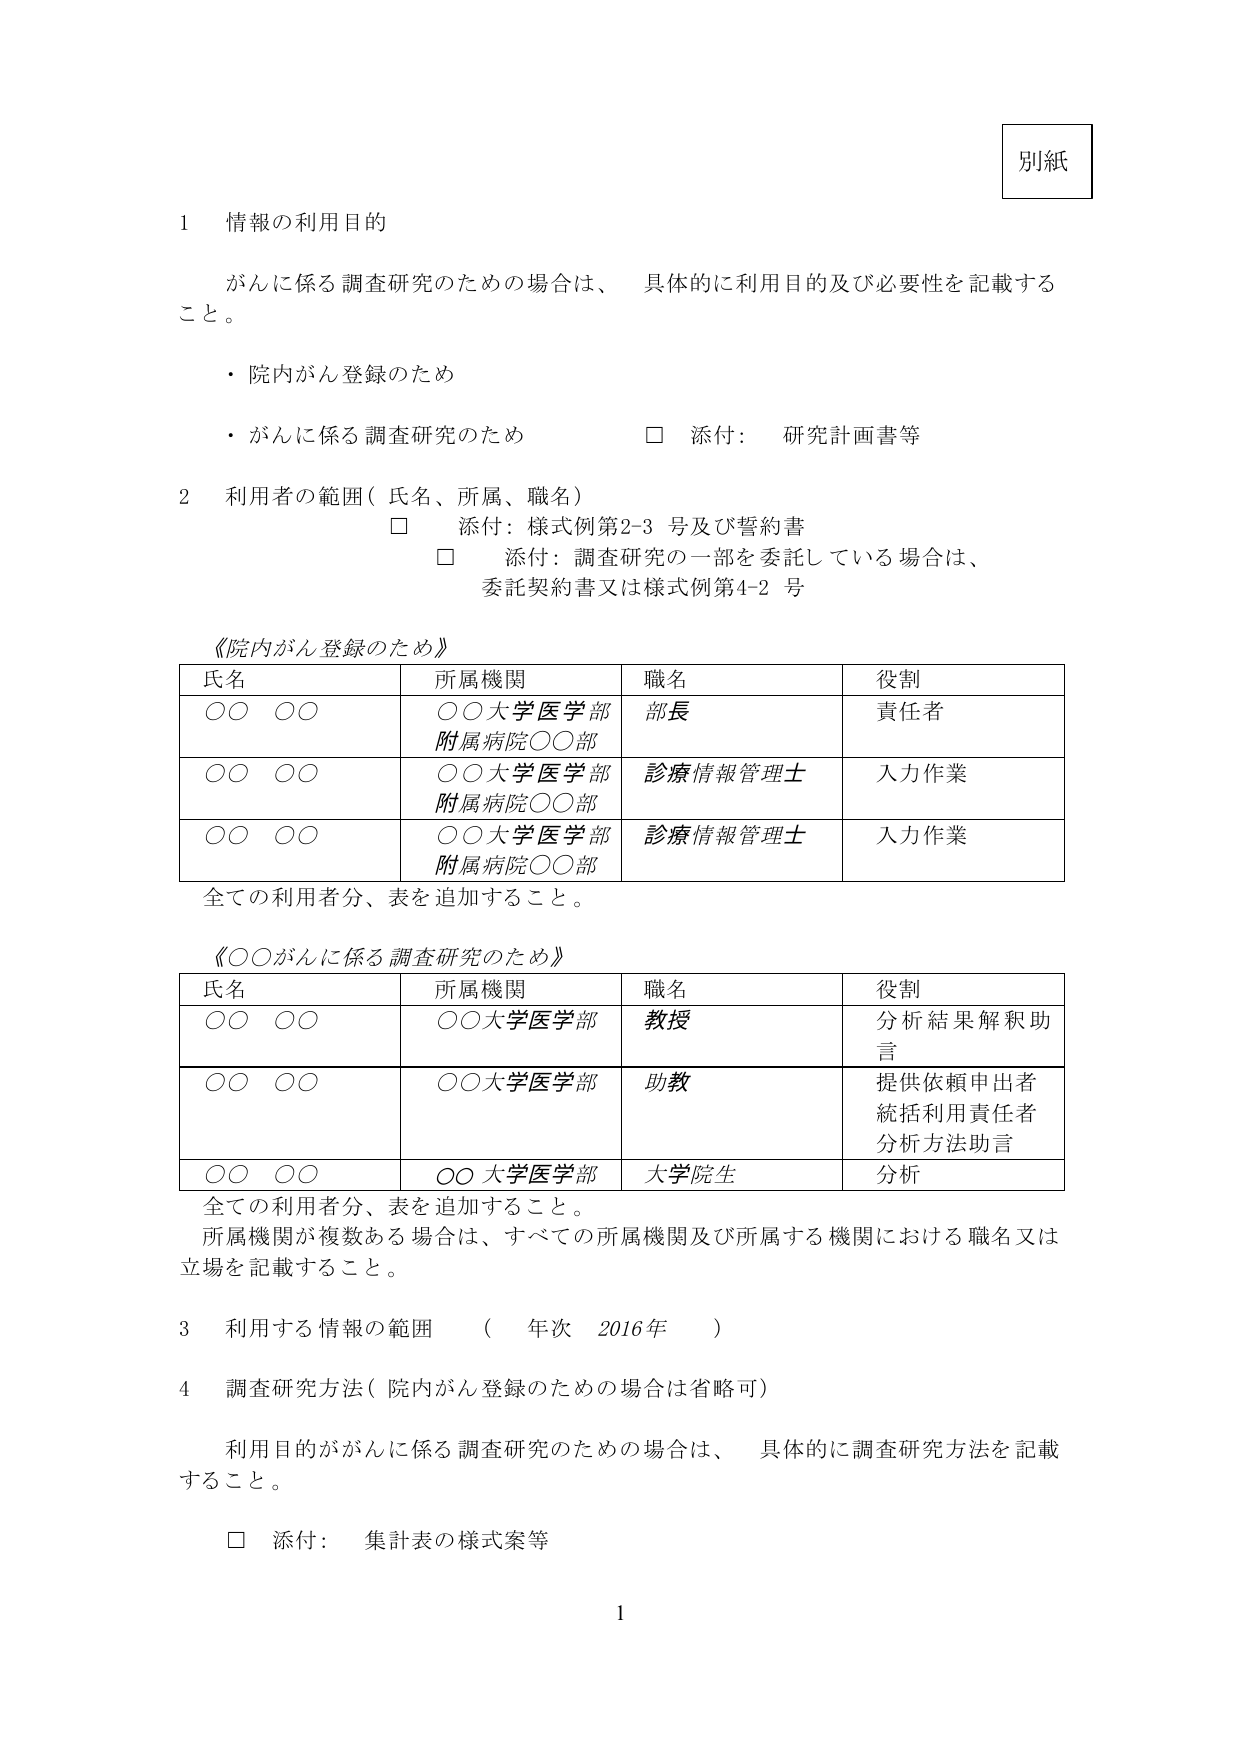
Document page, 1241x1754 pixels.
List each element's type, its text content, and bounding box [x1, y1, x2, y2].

table_cell 〇〇 〇〇 [180, 696, 400, 757]
table_cell 〇〇大学医学部 [401, 1068, 621, 1159]
text 2 利用者の範囲（氏名、所属、職名） [179, 481, 1061, 512]
table_header 職名 [622, 974, 842, 1004]
table_cell 〇〇 〇〇 [180, 820, 400, 881]
table_cell ○○大学医学部 [401, 1160, 621, 1190]
table_header 役割 [843, 974, 1064, 1004]
table_cell 大学院生 [622, 1160, 842, 1190]
text 委託契約書又は様式例第4-2号 [179, 572, 1061, 603]
text ・がんに係る調査研究のため 添付： 研究計画書等 [179, 420, 1061, 451]
table_cell 提供依頼申出者 統括利用責任者 分析方法助言 [843, 1068, 1064, 1159]
table_header 職名 [622, 665, 842, 695]
table_header 役割 [843, 665, 1064, 695]
table_cell 入力作業 [843, 820, 1064, 881]
table_header 氏名 [180, 974, 400, 1004]
table_cell 部長 [622, 696, 842, 757]
table_cell 〇〇 〇〇 [180, 758, 400, 819]
table_cell 入力作業 [843, 758, 1064, 819]
table_cell 〇〇大学医学部附属病院○○部 [401, 820, 621, 881]
table_cell 診療情報管理士 [622, 758, 842, 819]
text 4 調査研究方法（院内がん登録のための場合は省略可） [179, 1374, 1061, 1404]
table_cell 〇〇 〇〇 [180, 1160, 400, 1190]
text 添付：調査研究の一部を委託している場合は、 [179, 542, 1061, 572]
text 所属機関が複数ある場合は、すべての所属機関及び所属する機関における職名又は立場を記載すること。 [179, 1222, 1061, 1282]
table_cell 助教 [622, 1068, 842, 1159]
text 《〇〇がんに係る調査研究のため》 [179, 943, 1061, 973]
table_header 所属機関 [401, 974, 621, 1004]
text ・院内がん登録のため [179, 359, 1061, 390]
text 全ての利用者分、表を追加すること。 [179, 882, 1061, 912]
table_cell 責任者 [843, 696, 1064, 757]
table_header 所属機関 [401, 665, 621, 695]
text 利用目的ががんに係る調査研究のための場合は、 具体的に調査研究方法を記載すること。 [179, 1434, 1061, 1495]
text がんに係る調査研究のための場合は、 具体的に利用目的及び必要性を記載すること。 [179, 268, 1061, 329]
table_cell 〇〇大学医学部附属病院○○部 [401, 758, 621, 819]
table_cell 〇〇大学医学部 [401, 1006, 621, 1066]
text 《院内がん登録のため》 [179, 633, 1061, 664]
table_cell 分析結果解釈助言 [843, 1006, 1064, 1066]
text 3 利用する情報の範囲 （ 年次 2016年 ） [179, 1313, 1061, 1343]
table_header 氏名 [180, 665, 400, 695]
text 全ての利用者分、表を追加すること。 [179, 1191, 1061, 1222]
text 添付：様式例第2-3号及び誓約書 [179, 512, 1061, 542]
text 添付： 集計表の様式案等 [179, 1526, 1061, 1556]
text 1 情報の利用目的 [179, 207, 1061, 238]
table_cell 〇〇 〇〇 [180, 1068, 400, 1159]
table_cell 教授 [622, 1006, 842, 1066]
table_cell 〇〇大学医学部附属病院○○部 [401, 696, 621, 757]
table_cell 〇〇 〇〇 [180, 1006, 400, 1066]
table_cell 分析 [843, 1160, 1064, 1190]
table_cell 診療情報管理士 [622, 820, 842, 881]
